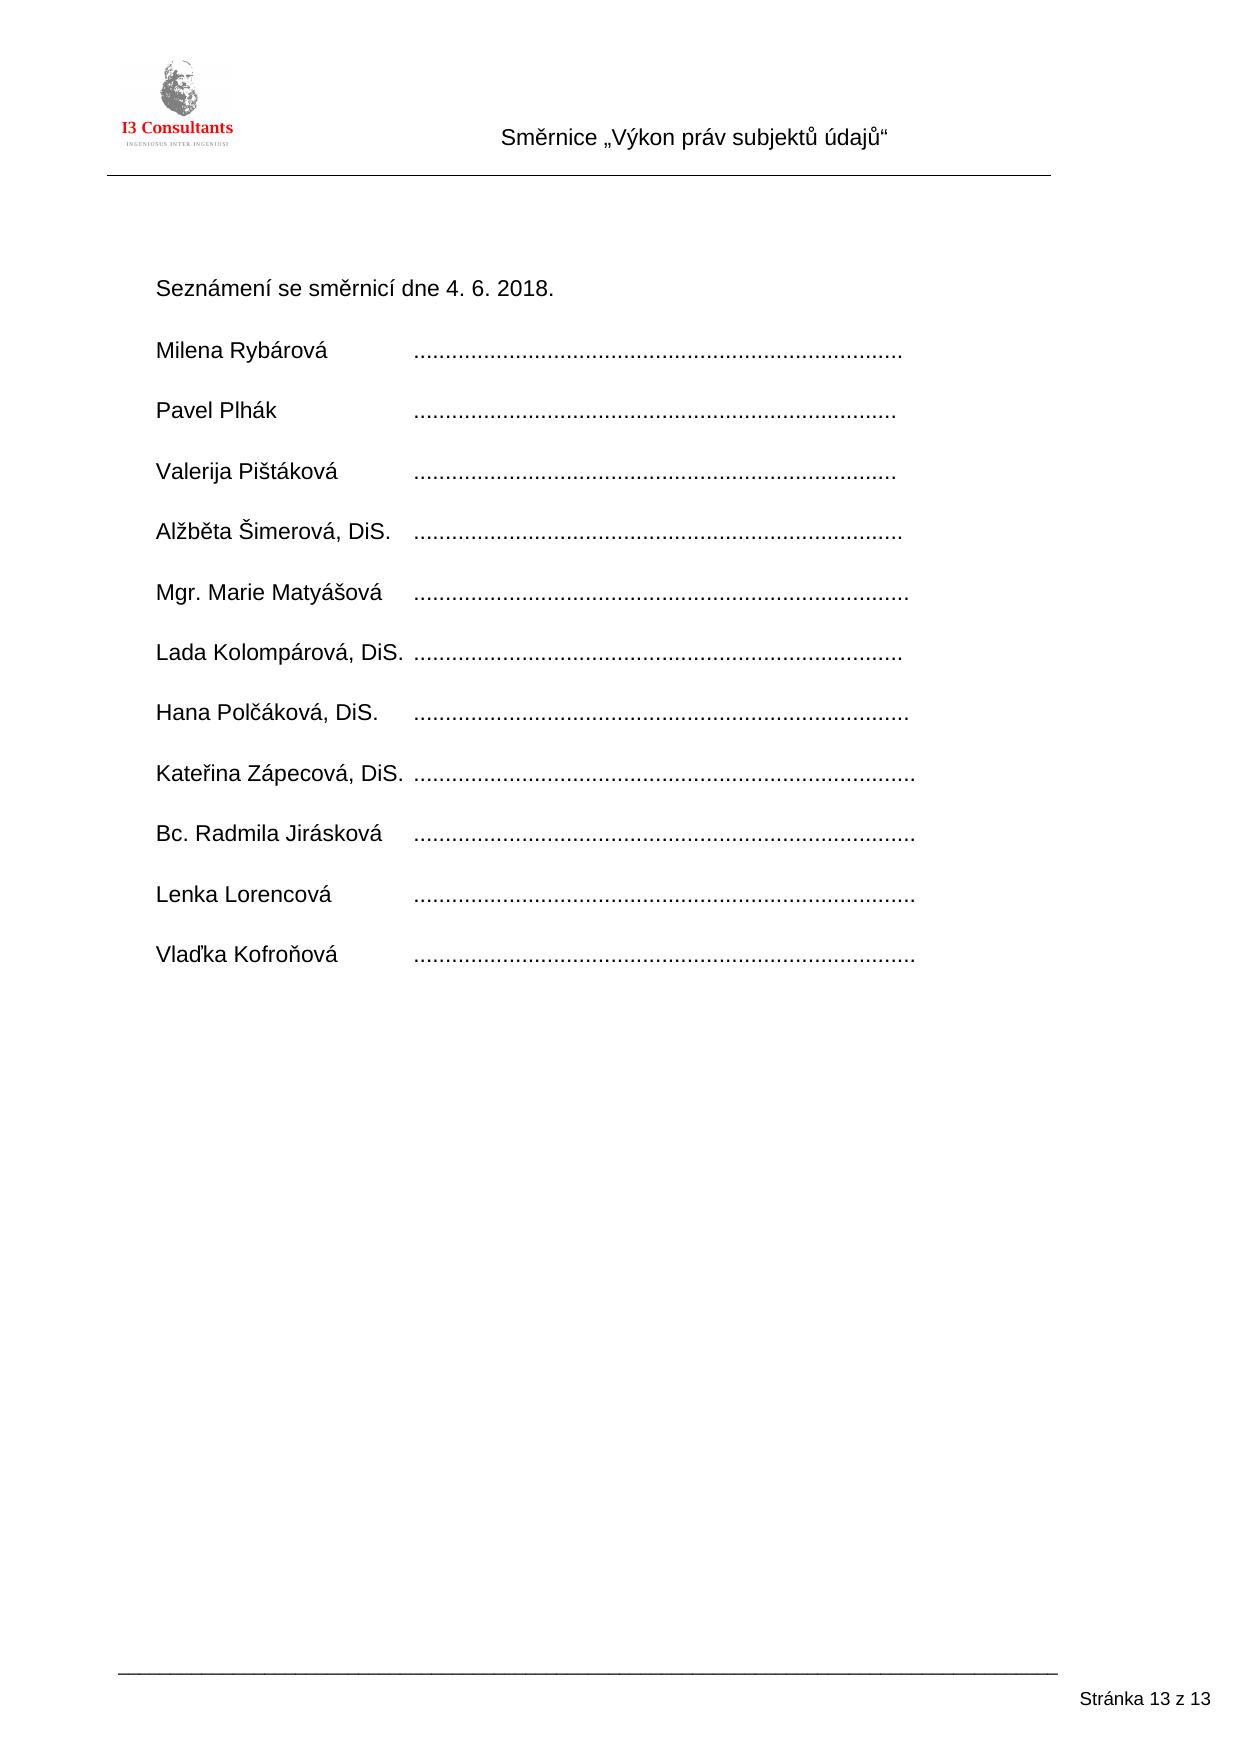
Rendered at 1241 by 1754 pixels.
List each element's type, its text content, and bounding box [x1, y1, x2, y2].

picture [118, 56, 237, 150]
list Seznámení se směrnicí dne 4. 6. 2018. [118, 275, 1211, 301]
list Bc. Radmila Jirásková ............................................................................... [156, 820, 1211, 846]
list Alžběta Šimerová, DiS. ............................................................................. [156, 518, 1211, 544]
list Lada Kolompárová, DiS. ............................................................................. [156, 639, 1211, 665]
list Pavel Plhák ............................................................................ [156, 397, 1211, 423]
list Valerija Pištáková ............................................................................ [156, 458, 1211, 484]
list Kateřina Zápecová, DiS. ............................................................................... [156, 760, 1211, 786]
list Mgr. Marie Matyášová .............................................................................. [156, 578, 1211, 605]
list Lenka Lorencová ............................................................................... [156, 881, 1211, 907]
list Vlaďka Kofroňová ............................................................................... [156, 941, 1211, 967]
list Milena Rybárová ............................................................................. [156, 337, 1211, 363]
list Hana Polčáková, DiS. .............................................................................. [156, 699, 1211, 726]
